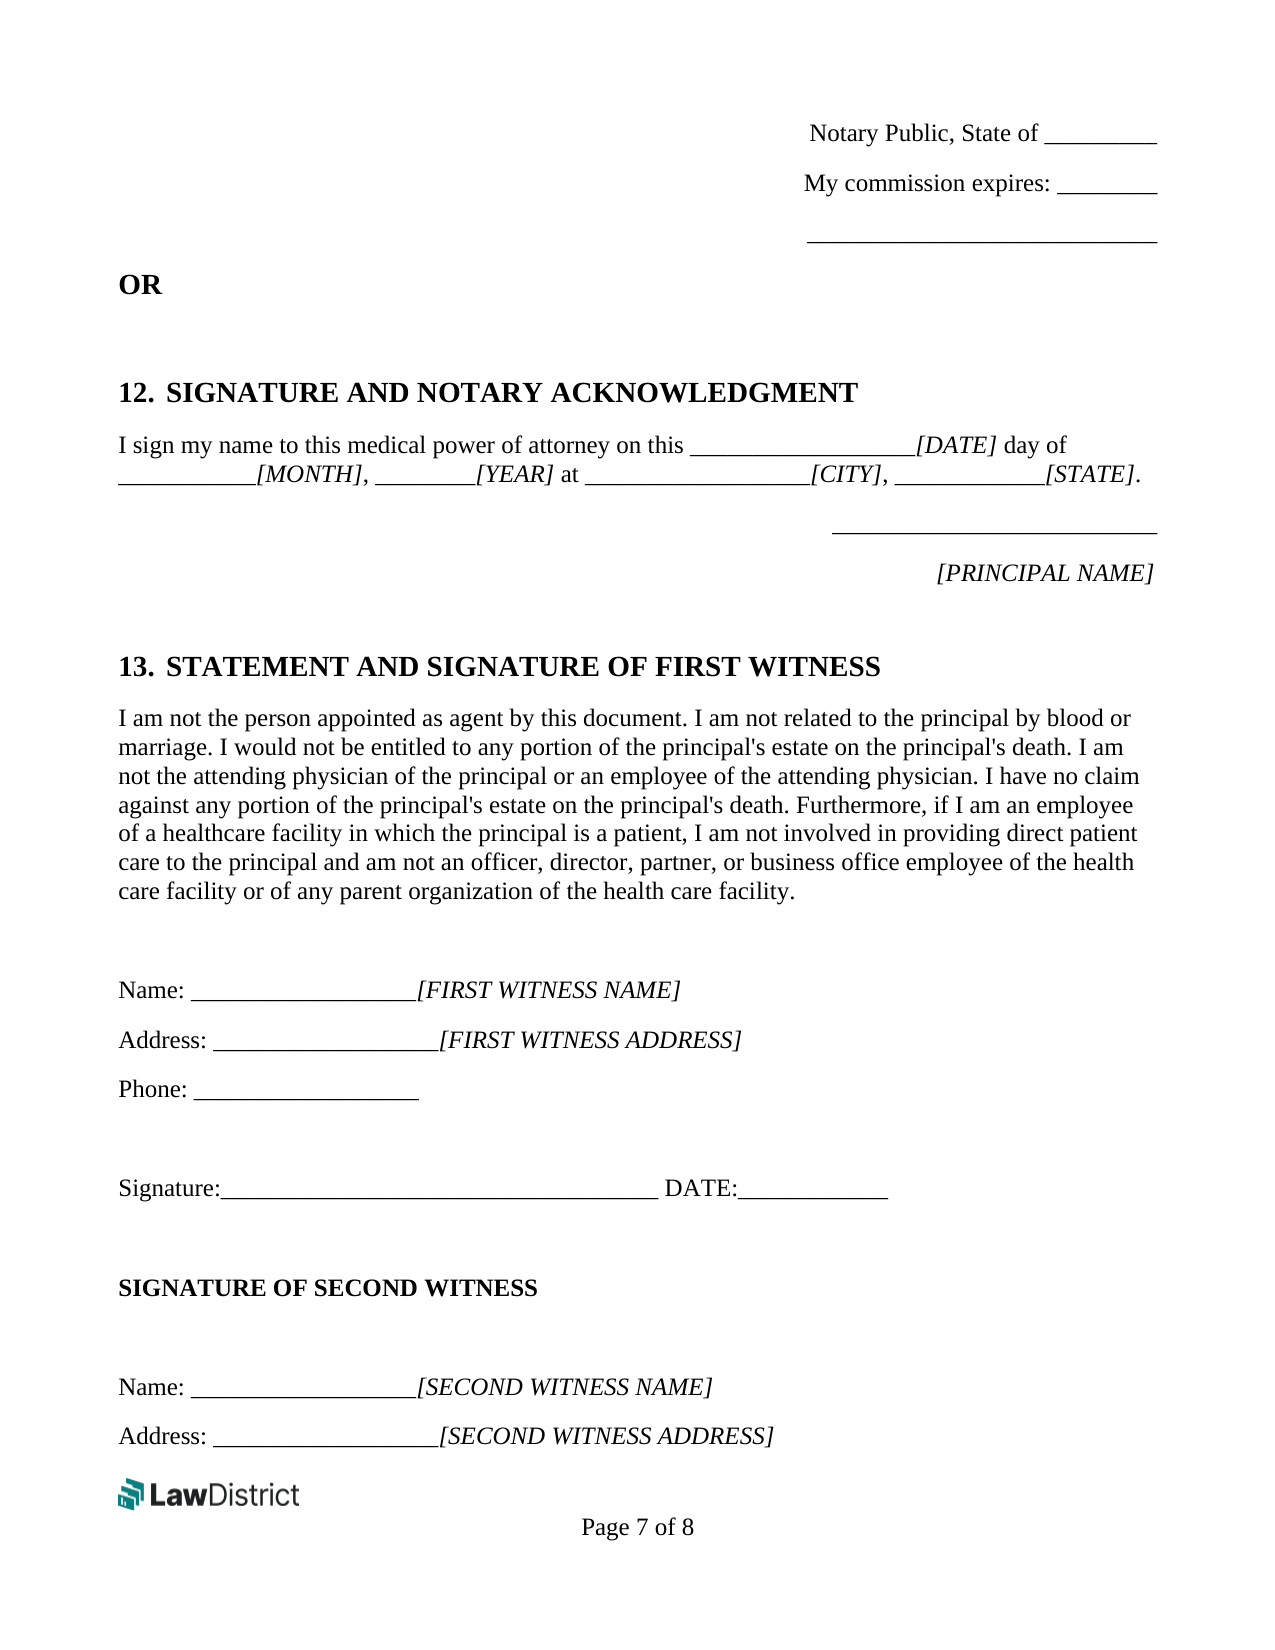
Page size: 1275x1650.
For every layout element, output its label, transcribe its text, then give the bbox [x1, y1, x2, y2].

picture [118, 1477, 300, 1511]
text Address: __________________[FIRST WITNESS ADDRESS] [118, 1025, 1157, 1053]
text Signature:___________________________________ DATE:____________ [118, 1173, 1157, 1202]
text SIGNATURE OF SECOND WITNESS [118, 1273, 1157, 1301]
list SIGNATURE AND NOTARY ACKNOWLEDGMENT [118, 376, 1157, 409]
text [PRINCIPAL NAME] [118, 558, 1157, 587]
text I am not the person appointed as agent by this document. I am not related to the principal by blood or marriage. I would not be entitled to any portion of the principal's estate on the principal's death. I am not the attending physician of the principal or an employee of the attending physician. I have no claim against any portion of the principal's estate on the principal's death. Furthermore, if I am an employee of a healthcare facility in which the principal is a patient, I am not involved in providing direct patient care to the principal and am not an officer, director, partner, or business office employee of the health care facility or of any parent organization of the health care facility. [118, 703, 1157, 905]
text Notary Public, State of _________ [118, 118, 1157, 147]
text My commission expires: ________ [118, 168, 1157, 196]
text OR [118, 267, 1157, 300]
list STATEMENT AND SIGNATURE OF FIRST WITNESS [118, 649, 1157, 683]
text __________________________ [118, 508, 1157, 537]
text Phone: __________________ [118, 1074, 1157, 1103]
text Name: __________________[SECOND WITNESS NAME] [118, 1372, 1157, 1401]
text I sign my name to this medical power of attorney on this __________________[DATE] day of ___________[MONTH], ________[YEAR] at __________________[CITY], ____________[STATE]. [118, 430, 1157, 487]
text ____________________________ [118, 217, 1157, 246]
text Address: __________________[SECOND WITNESS ADDRESS] [118, 1421, 1157, 1450]
text Name: __________________[FIRST WITNESS NAME] [118, 975, 1157, 1004]
